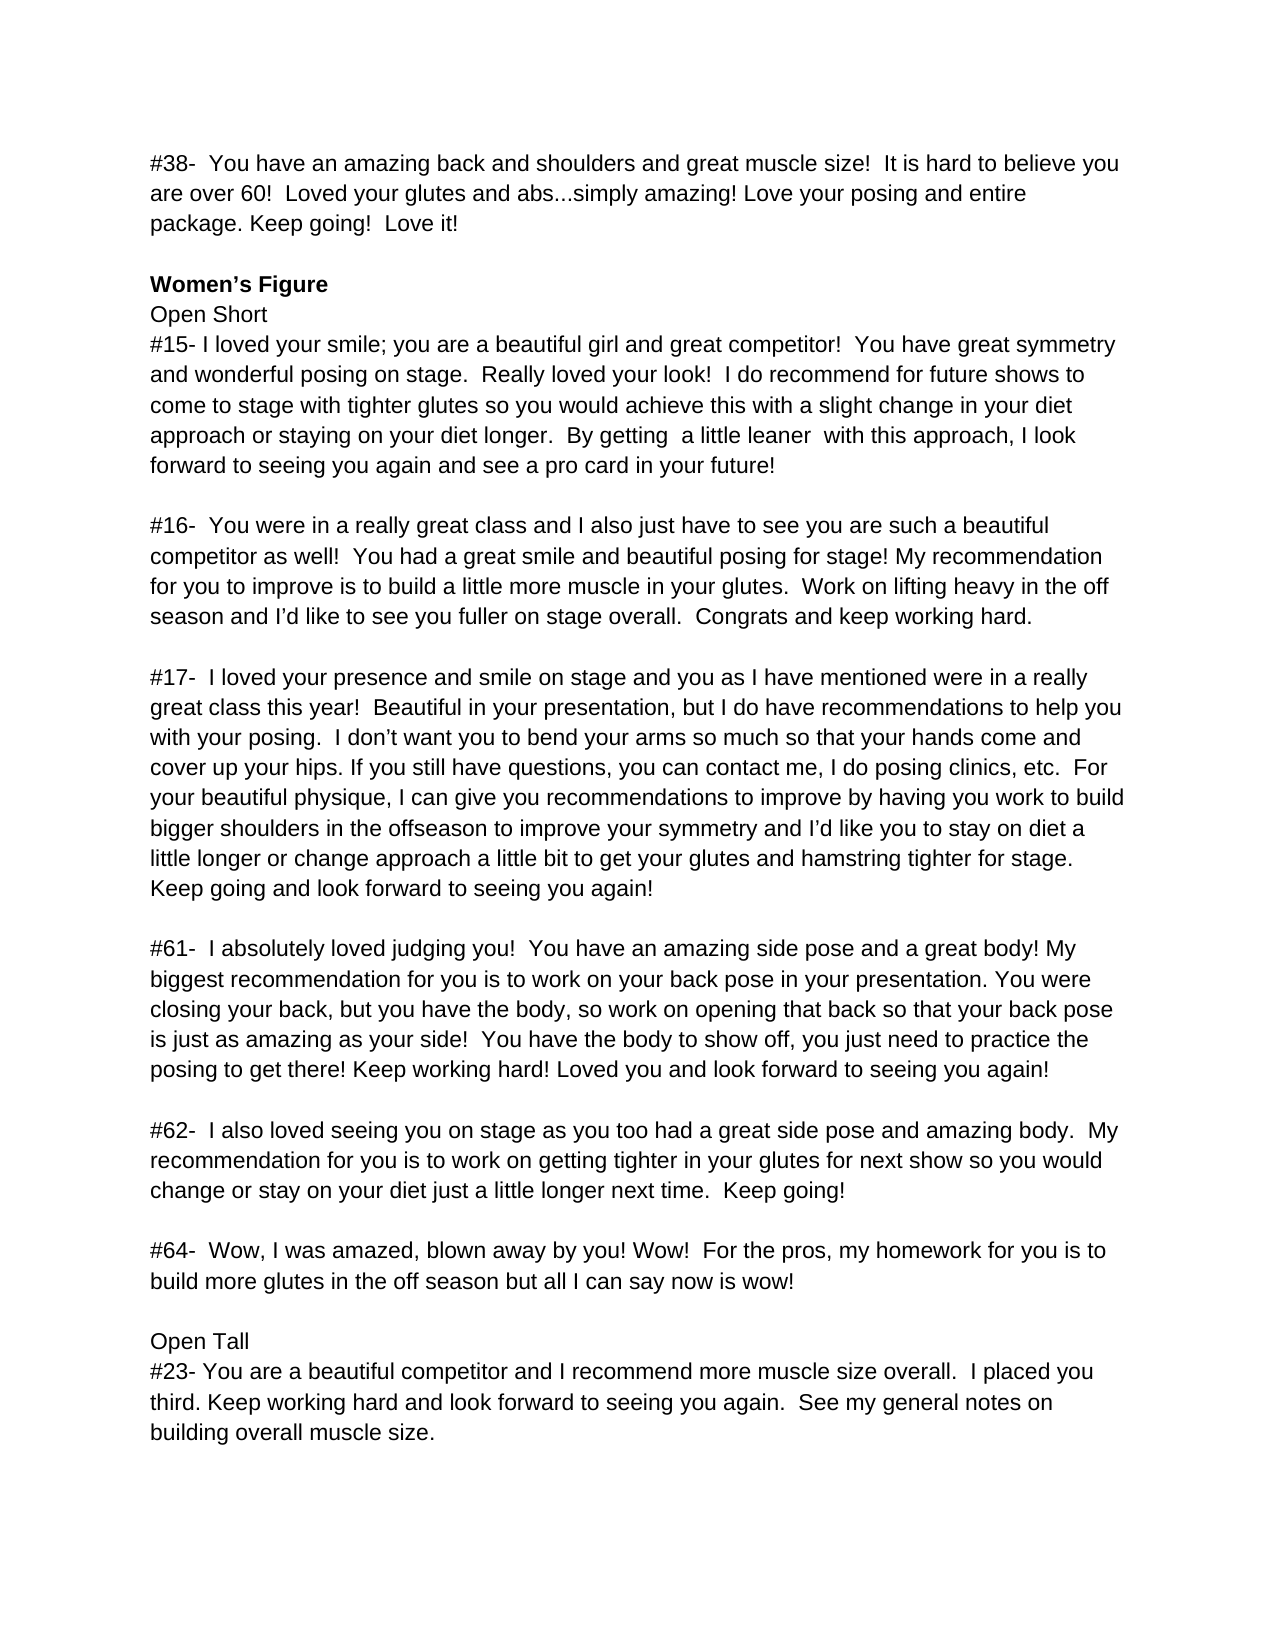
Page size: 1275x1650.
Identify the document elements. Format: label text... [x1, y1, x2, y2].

text #23- You are a beautiful competitor and I recommend more muscle size overall. I placed you third. Keep working hard and look forward to seeing you again. See my general notes on building overall muscle size. [150, 1358, 1125, 1445]
text #17- I loved your presence and smile on stage and you as I have mentioned were in a really great class this year! Beautiful in your presentation, but I do have recommendations to help you with your posing. I don’t want you to bend your arms so much so that your hands come and cover up your hips. If you still have questions, you can contact me, I do posing clinics, etc. For your beautiful physique, I can give you recommendations to improve by having you work to build bigger shoulders in the offseason to improve your symmetry and I’d like you to stay on diet a little longer or change approach a little bit to get your glutes and hamstring tighter for stage. Keep going and look forward to seeing you again! [150, 663, 1125, 901]
text #38- You have an amazing back and shoulders and great muscle size! It is hard to believe you are over 60! Loved your glutes and abs...simply amazing! Love your posing and entire package. Keep going! Love it! [150, 150, 1125, 237]
text Open Short [150, 301, 1125, 327]
text #62- I also loved seeing you on stage as you too had a great side pose and amazing body. My recommendation for you is to work on getting tighter in your glutes for next show so you would change or stay on your diet just a little longer next time. Keep going! [150, 1117, 1125, 1203]
text #16- You were in a really great class and I also just have to see you are such a beautiful competitor as well! You had a great smile and beautiful posing for stage! My recommendation for you to improve is to build a little more muscle in your glutes. Work on lifting heavy in the off season and I’d like to see you fuller on stage overall. Congrats and keep working hard. [150, 512, 1125, 629]
text #61- I absolutely loved judging you! You have an amazing side pose and a great body! My biggest recommendation for you is to work on your back pose in your presentation. You were closing your back, but you have the body, so work on opening that back so that your back pose is just as amazing as your side! You have the body to show off, you just need to practice the posing to get there! Keep working hard! Loved you and look forward to seeing you again! [150, 935, 1125, 1083]
text #64- Wow, I was amazed, blown away by you! Wow! For the pros, my homework for you is to build more glutes in the off season but all I can say now is wow! [150, 1237, 1125, 1294]
text #15- I loved your smile; you are a beautiful girl and great competitor! You have great symmetry and wonderful posing on stage. Really loved your look! I do recommend for future shows to come to stage with tighter glutes so you would achieve this with a slight change in your diet approach or staying on your diet longer. By getting a little leaner with this approach, I look forward to seeing you again and see a pro card in your future! [150, 331, 1125, 478]
text Open Tall [150, 1328, 1125, 1354]
text Women’s Figure [150, 271, 1125, 297]
